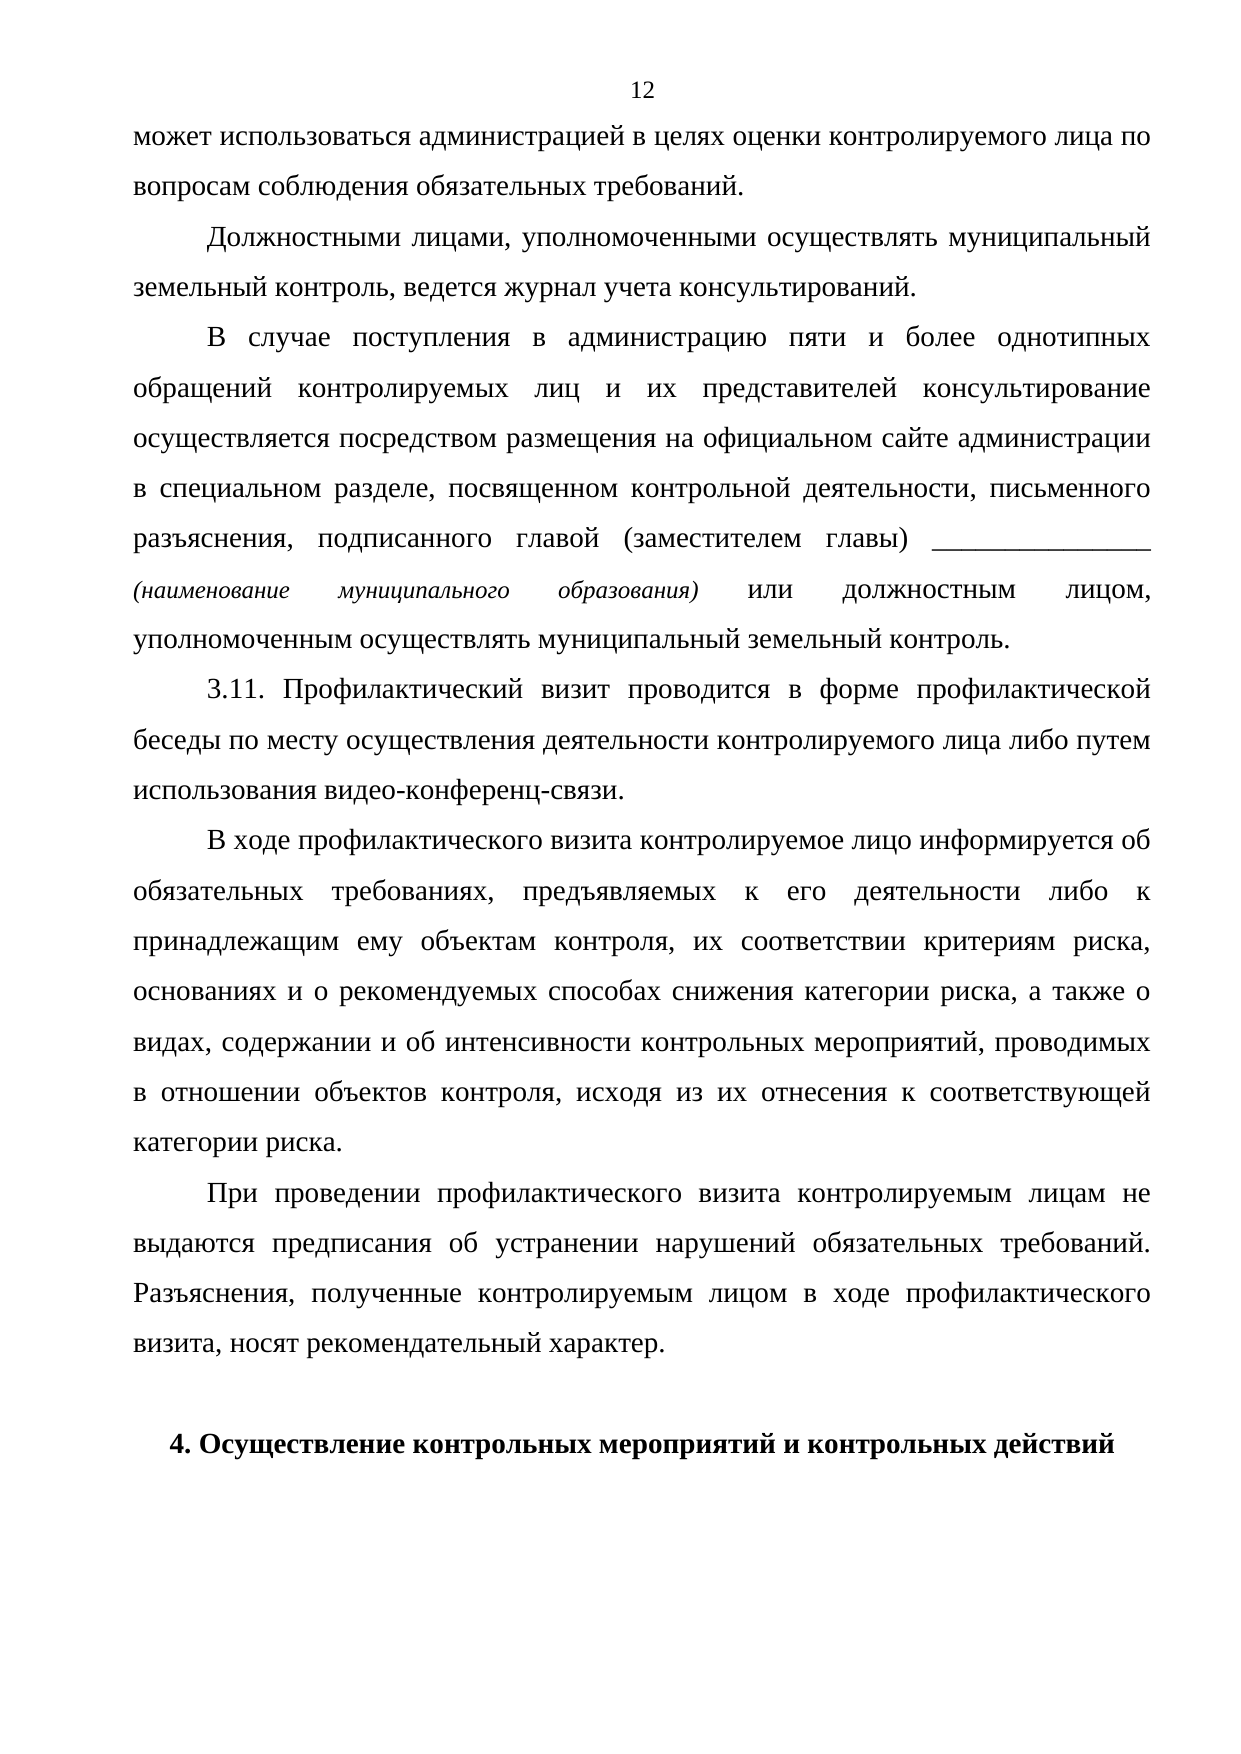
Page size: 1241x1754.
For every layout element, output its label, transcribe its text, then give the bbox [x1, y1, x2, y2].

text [133, 118, 1152, 202]
text 4. Осуществление контрольных мероприятий и контрольных действий [133, 1426, 1152, 1460]
text Должностными лицами, уполномоченными осуществлять муниципальный земельный контроль, ведется журнал учета консультирований. [133, 219, 1152, 303]
text В случае поступления в администрацию пяти и более однотипных обращений контролируемых лиц и их представителей консультирование осуществляется посредством размещения на официальном сайте администрации в специальном разделе, посвященном контрольной деятельности, письменного разъяснения, подписанного главой (заместителем главы) _______________ (наименование муниципального образования) или должностным лицом, уполномоченным осуществлять муниципальный земельный контроль. [133, 319, 1152, 655]
text В ходе профилактического визита контролируемое лицо информируется об обязательных требованиях, предъявляемых к его деятельности либо к принадлежащим ему объектам контроля, их соответствии критериям риска, основаниях и о рекомендуемых способах снижения категории риска, а также о видах, содержании и об интенсивности контрольных мероприятий, проводимых в отношении объектов контроля, исходя из их отнесения к соответствующей категории риска. [133, 822, 1152, 1158]
text 3.11. Профилактический визит проводится в форме профилактической беседы по месту осуществления деятельности контролируемого лица либо путем использования видео-конференц-связи. [133, 672, 1152, 806]
text При проведении профилактического визита контролируемым лицам не выдаются предписания об устранении нарушений обязательных требований. Разъяснения, полученные контролируемым лицом в ходе профилактического визита, носят рекомендательный характер. [133, 1175, 1152, 1359]
